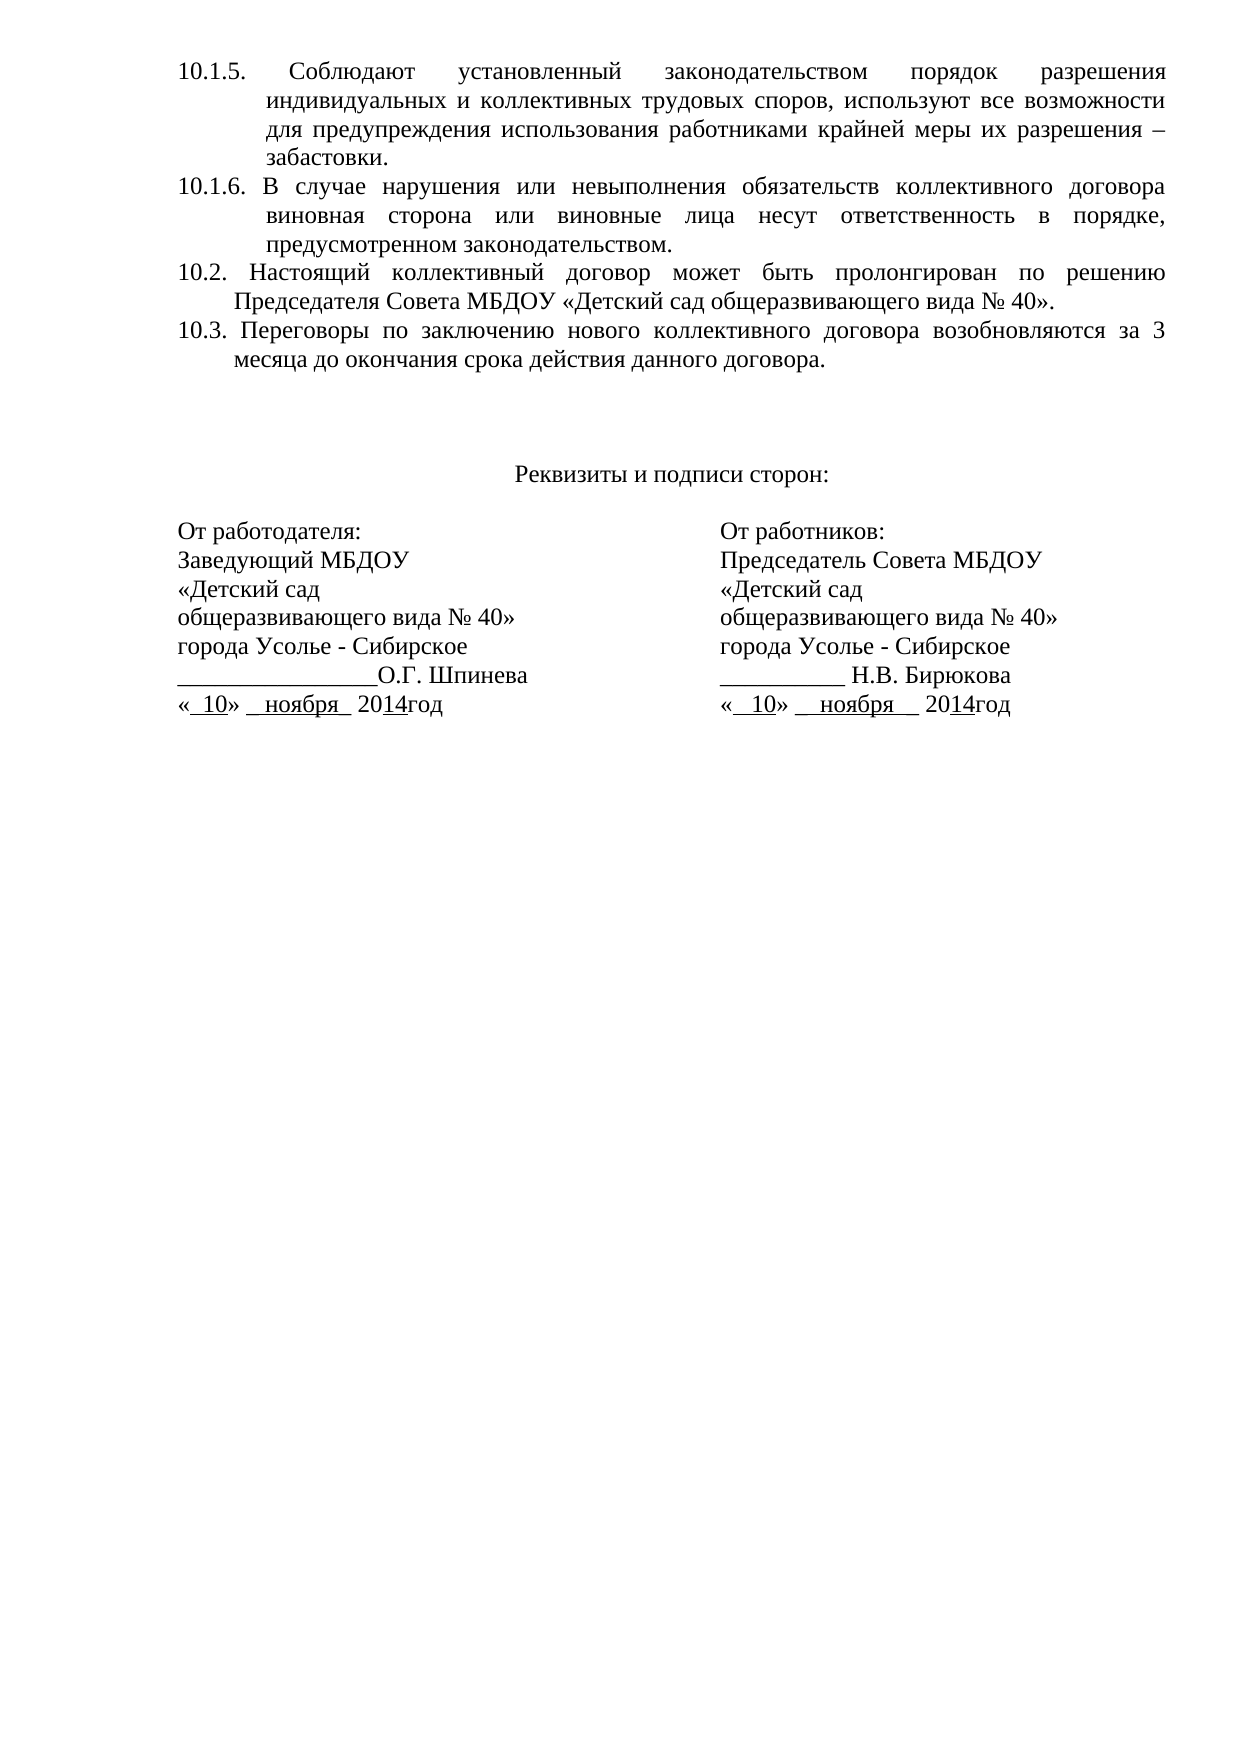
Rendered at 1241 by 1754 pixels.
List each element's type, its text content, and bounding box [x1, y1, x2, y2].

text 10.2. Настоящий коллективный договор может быть пролонгирован по решению Председателя Совета МБДОУ «Детский сад общеразвивающего вида № 40». [177, 257, 1167, 315]
table_header От работодателя: Заведующий МБДОУ «Детский сад общеразвивающего вида № 40» города Усолье - Сибирское ________________О.Г. Шпинева « 10» _ ноября_ 2014год [166, 516, 709, 1264]
text Реквизиты и подписи сторон: [177, 459, 1167, 487]
text 10.1.5. Соблюдают установленный законодательством порядок разрешения индивидуальных и коллективных трудовых споров, используют все возможности для предупреждения использования работниками крайней меры их разрешения – забастовки. [177, 56, 1167, 171]
table_header От работников: Председатель Совета МБДОУ «Детский сад общеразвивающего вида № 40» города Усолье - Сибирское __________ Н.В. Бирюкова « 10» _ ноября _ 2014год [709, 516, 1210, 1264]
text 10.1.6. В случае нарушения или невыполнения обязательств коллективного договора виновная сторона или виновные лица несут ответственность в порядке, предусмотренном законодательством. [177, 171, 1167, 257]
text 10.3. Переговоры по заключению нового коллективного договора возобновляются за 3 месяца до окончания срока действия данного договора. [177, 315, 1167, 372]
